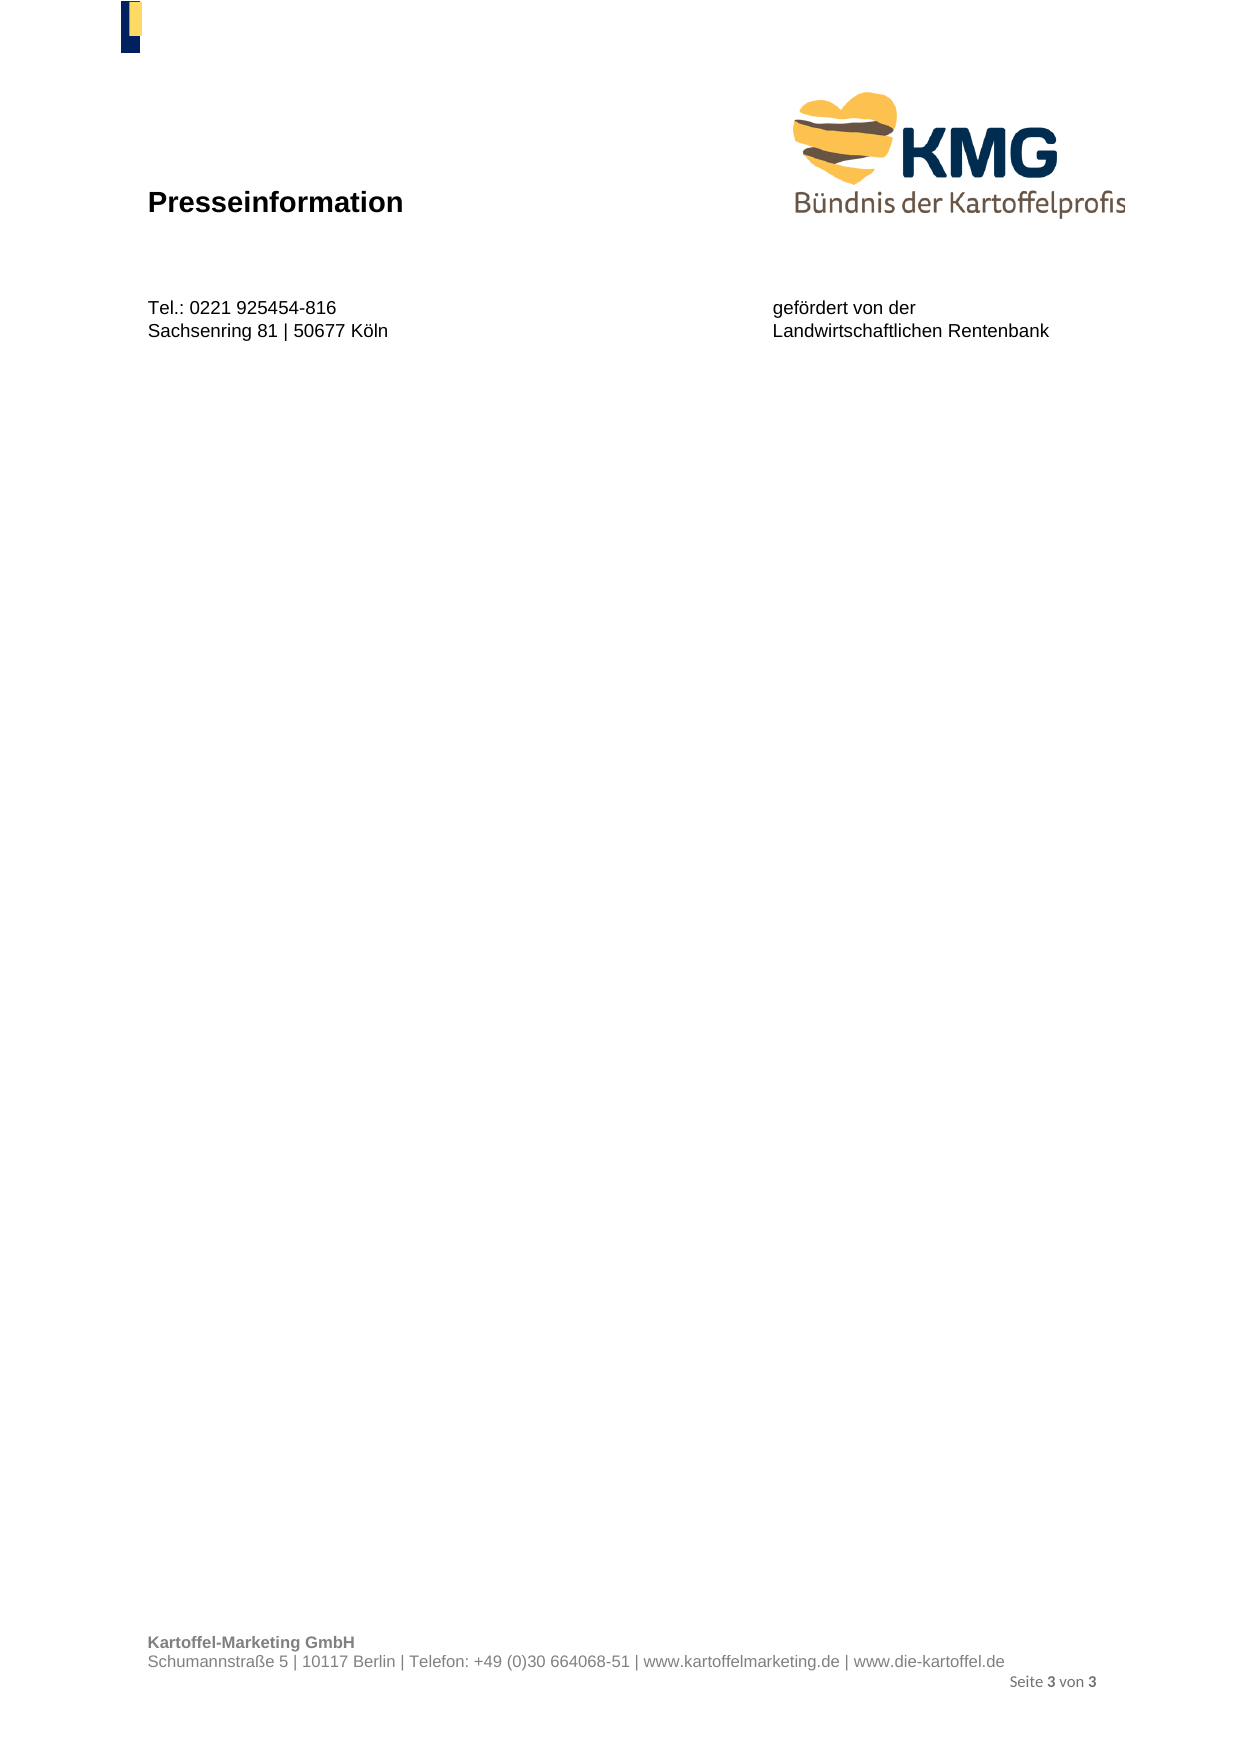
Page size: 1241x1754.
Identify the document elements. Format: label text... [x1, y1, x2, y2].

text Tel.: 0221 925454-816 gefördert von der Sachsenring 81 | 50677 Köln Landwirtschaftlichen Rentenbank [148, 296, 1078, 341]
picture [793, 92, 1125, 219]
